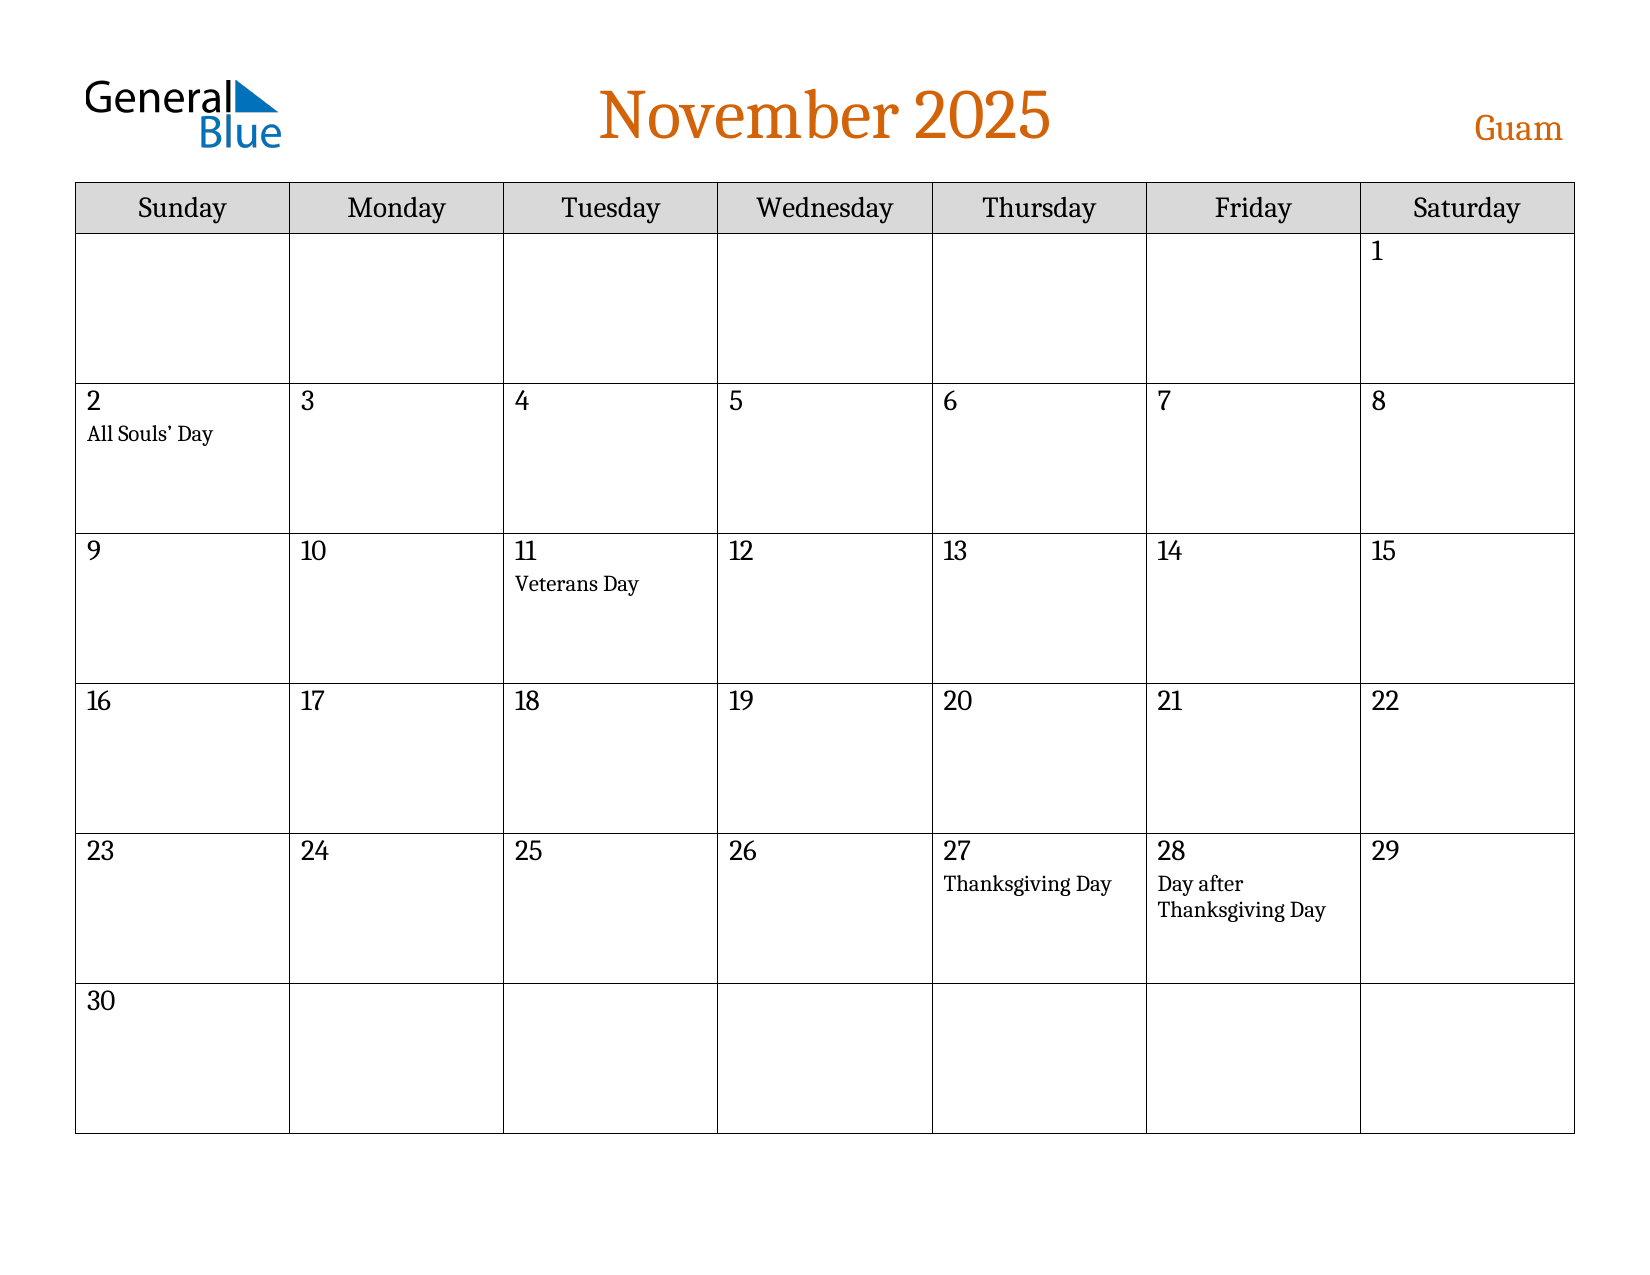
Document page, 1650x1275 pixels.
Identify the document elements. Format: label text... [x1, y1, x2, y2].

table_cell [1147, 570, 1360, 683]
table_cell Day after Thanksgiving Day [1147, 870, 1360, 983]
table_cell [76, 870, 289, 983]
table_cell [504, 420, 717, 533]
table_cell [504, 234, 717, 270]
table_cell 27 [933, 834, 1146, 870]
table_cell [933, 270, 1146, 383]
table_cell 21 [1147, 684, 1360, 720]
table_cell [504, 270, 717, 383]
table_cell 13 [933, 534, 1146, 570]
table_cell [718, 870, 932, 983]
table_cell 9 [76, 534, 289, 570]
table_cell 6 [933, 384, 1146, 420]
table_cell Friday [1147, 183, 1360, 233]
table_cell Wednesday [718, 183, 932, 233]
table_cell [1147, 1020, 1360, 1133]
table_cell 12 [718, 534, 932, 570]
table_cell [1147, 720, 1360, 833]
table_cell [718, 720, 932, 833]
table_cell [933, 234, 1146, 270]
table_cell [504, 870, 717, 983]
table_cell [1361, 1020, 1574, 1133]
table_cell [290, 270, 503, 383]
table_cell [1361, 984, 1574, 1020]
table_cell Thursday [933, 183, 1146, 233]
table_cell [933, 420, 1146, 533]
table_cell Monday [290, 183, 503, 233]
table_header Guam [1146, 75, 1574, 182]
table_cell [933, 1020, 1146, 1133]
table_cell 29 [1361, 834, 1574, 870]
table_cell [76, 270, 289, 383]
table_cell Saturday [1361, 183, 1574, 233]
table_cell [1361, 870, 1574, 983]
table_cell [933, 570, 1146, 683]
table_cell 19 [718, 684, 932, 720]
table_cell [1147, 984, 1360, 1020]
table_cell 20 [933, 684, 1146, 720]
table_header [76, 75, 503, 182]
table_cell [504, 720, 717, 833]
table_cell [1147, 234, 1360, 270]
table_cell [718, 1020, 932, 1133]
table_cell 14 [1147, 534, 1360, 570]
table_cell [718, 270, 932, 383]
table_header November 2025 [504, 75, 1146, 182]
table_cell 1 [1361, 234, 1574, 270]
table_cell [1361, 270, 1574, 383]
table_cell 22 [1361, 684, 1574, 720]
table_cell [1361, 720, 1574, 833]
table_cell [76, 1020, 289, 1133]
table_cell [718, 234, 932, 270]
table_cell [718, 420, 932, 533]
table_cell 18 [504, 684, 717, 720]
table_cell 10 [290, 534, 503, 570]
table_cell [76, 720, 289, 833]
table_cell [76, 570, 289, 683]
table_cell [1361, 420, 1574, 533]
picture [86, 80, 281, 148]
table_cell 24 [290, 834, 503, 870]
table_cell 11 [504, 534, 717, 570]
table_cell [290, 984, 503, 1020]
table_cell 3 [290, 384, 503, 420]
table_cell [718, 984, 932, 1020]
table_cell 23 [76, 834, 289, 870]
table_cell [933, 984, 1146, 1020]
table_cell Thanksgiving Day [933, 870, 1146, 983]
table_cell [1147, 270, 1360, 383]
table_cell [290, 234, 503, 270]
table_cell Veterans Day [504, 570, 717, 683]
table_cell [290, 570, 503, 683]
table_cell 28 [1147, 834, 1360, 870]
table_cell 17 [290, 684, 503, 720]
table_cell 8 [1361, 384, 1574, 420]
table_cell [1361, 570, 1574, 683]
table_cell [718, 570, 932, 683]
table_cell [290, 720, 503, 833]
table_cell 30 [76, 984, 289, 1020]
table_cell 16 [76, 684, 289, 720]
table_cell [290, 1020, 503, 1133]
table_cell [504, 1020, 717, 1133]
table_cell 15 [1361, 534, 1574, 570]
table_cell Tuesday [504, 183, 717, 233]
table_cell 25 [504, 834, 717, 870]
table_cell [504, 984, 717, 1020]
table_cell [1147, 420, 1360, 533]
table_cell [76, 234, 289, 270]
table_cell 26 [718, 834, 932, 870]
table_cell 7 [1147, 384, 1360, 420]
table_cell [290, 420, 503, 533]
table_cell 4 [504, 384, 717, 420]
table_cell Sunday [76, 183, 289, 233]
table_cell 2 [76, 384, 289, 420]
table_cell [290, 870, 503, 983]
table_cell All Souls’ Day [76, 420, 289, 533]
table_cell [933, 720, 1146, 833]
table_cell 5 [718, 384, 932, 420]
